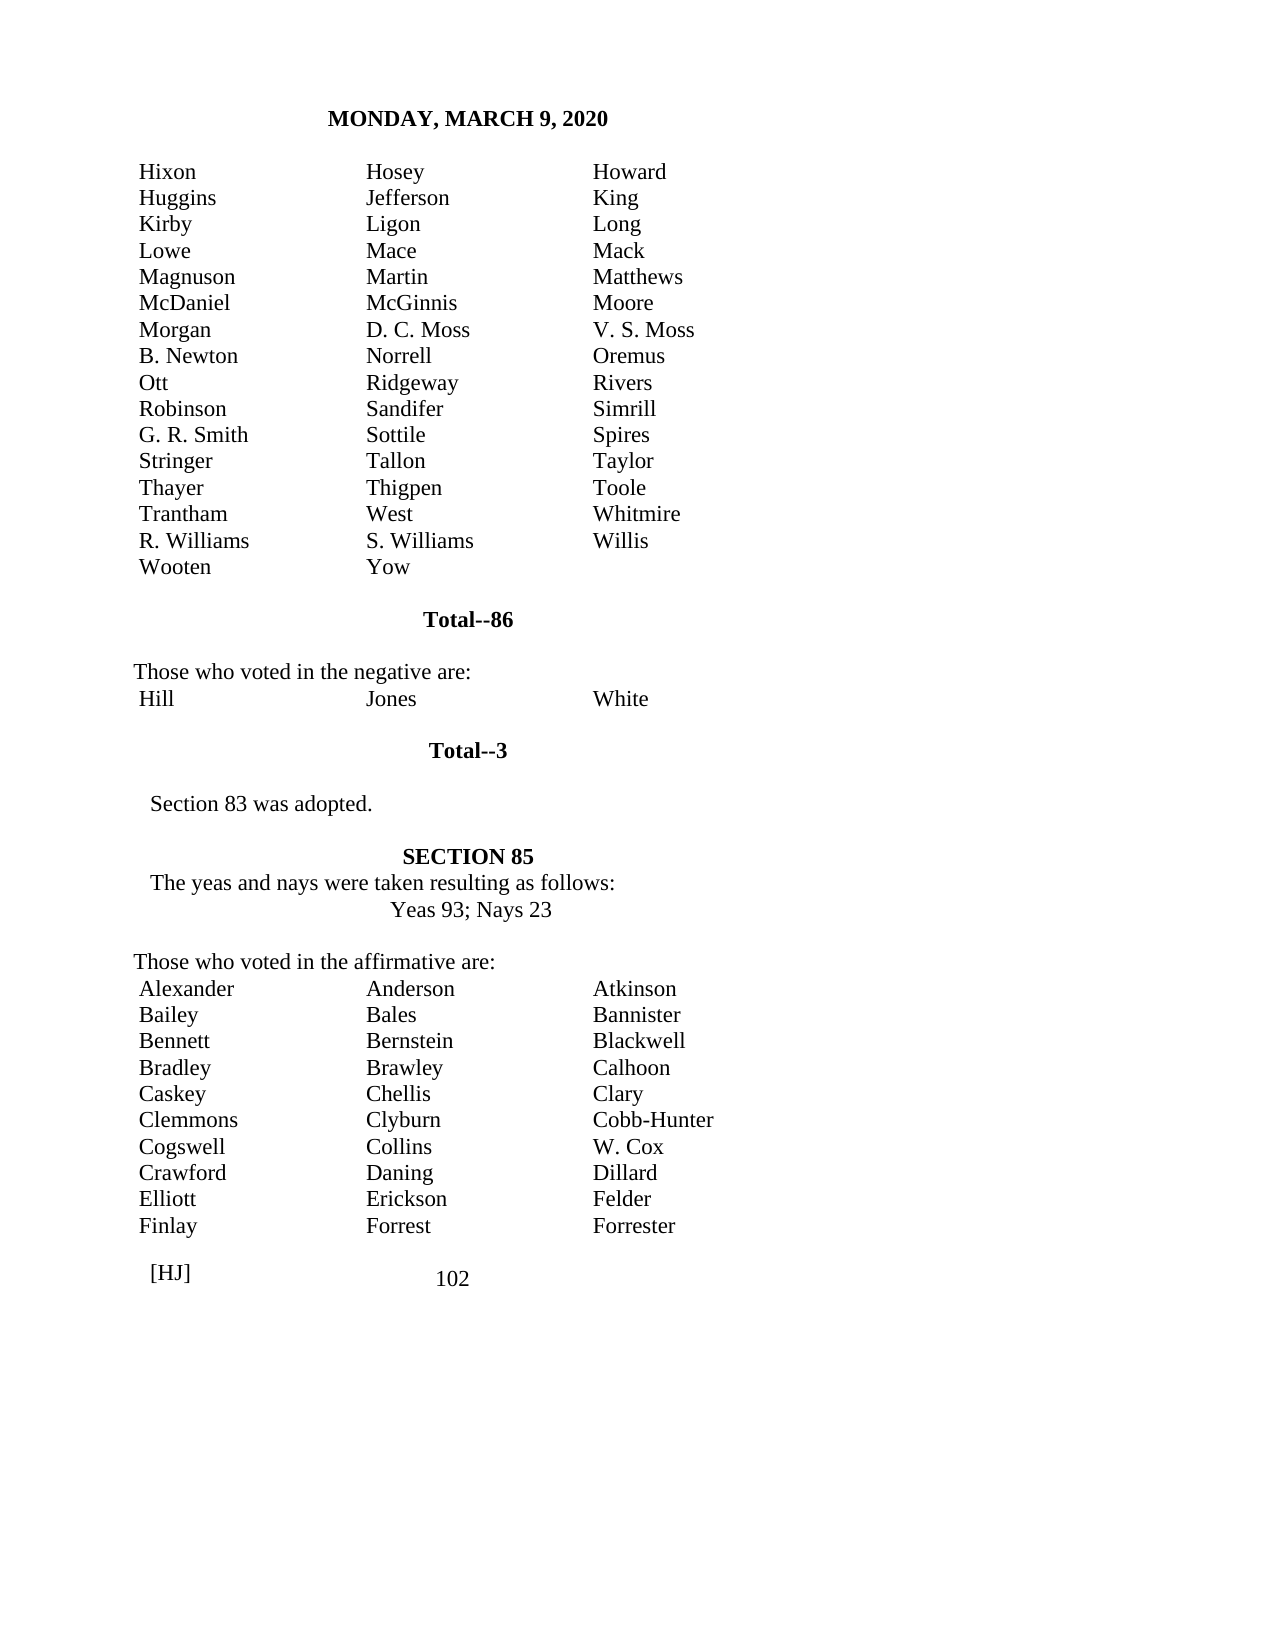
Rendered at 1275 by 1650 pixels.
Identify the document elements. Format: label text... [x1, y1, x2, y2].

text Section 83 was adopted. [127, 790, 786, 817]
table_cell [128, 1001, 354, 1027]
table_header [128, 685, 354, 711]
text SECTION 85 [127, 843, 786, 869]
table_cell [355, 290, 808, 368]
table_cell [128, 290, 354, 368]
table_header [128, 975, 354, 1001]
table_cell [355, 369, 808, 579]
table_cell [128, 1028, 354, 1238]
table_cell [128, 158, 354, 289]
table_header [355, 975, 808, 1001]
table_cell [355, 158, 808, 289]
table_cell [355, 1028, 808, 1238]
text Total--3 [127, 737, 786, 764]
text Those who voted in the affirmative are: [127, 948, 786, 975]
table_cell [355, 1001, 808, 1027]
text Those who voted in the negative are: [127, 658, 786, 685]
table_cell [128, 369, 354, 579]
text The yeas and nays were taken resulting as follows: [127, 869, 786, 896]
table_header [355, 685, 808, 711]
text Yeas 93; Nays 23 [127, 896, 786, 922]
text Total--86 [127, 606, 786, 632]
